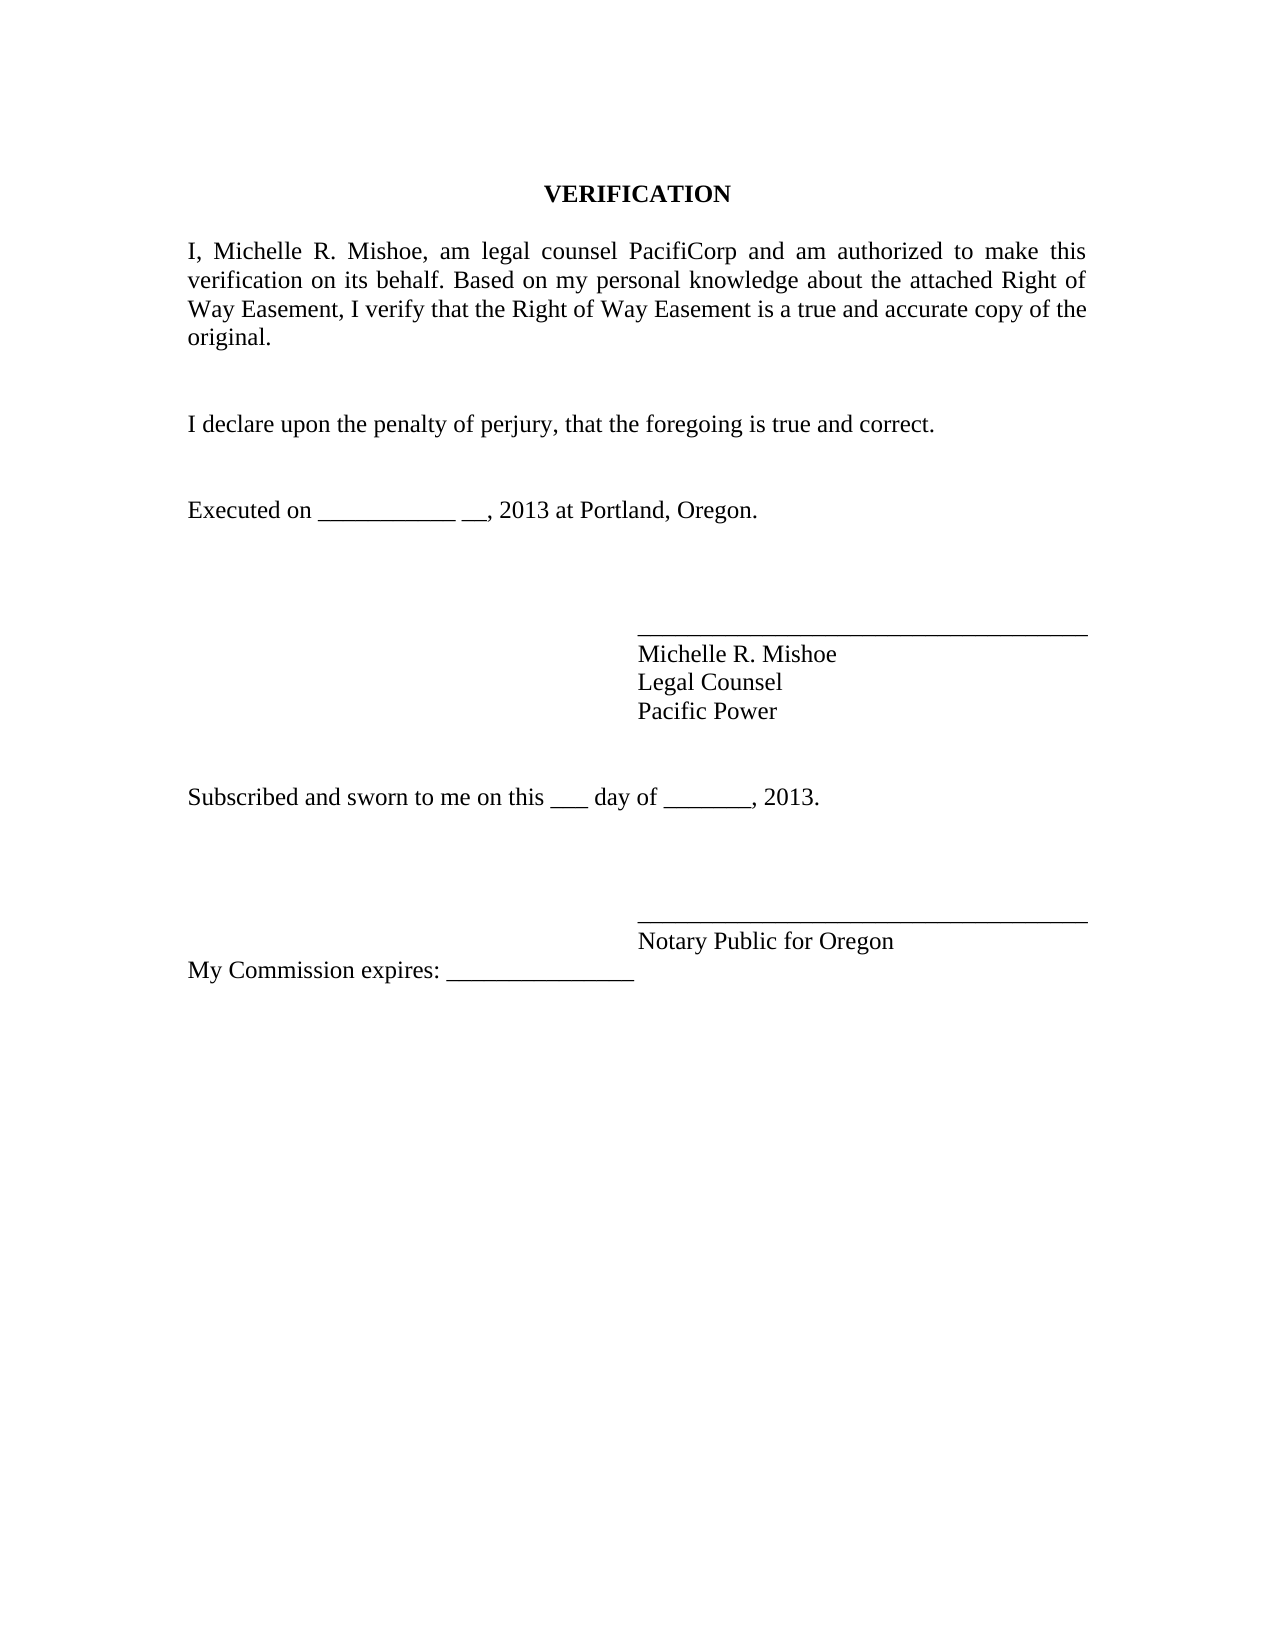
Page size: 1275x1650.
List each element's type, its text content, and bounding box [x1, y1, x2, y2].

text I declare upon the penalty of perjury, that the foregoing is true and correct. [187, 409, 1087, 437]
text Subscribed and sworn to me on this ___ day of _______, 2013. [187, 782, 1087, 811]
text Pacific Power [562, 696, 1087, 725]
text Michelle R. Mishoe [187, 639, 1087, 667]
text ____________________________________ [187, 610, 1087, 639]
text Legal Counsel [562, 667, 1087, 696]
text Notary Public for [187, 926, 1087, 955]
text ____________________________________ [187, 897, 1087, 926]
text I, Michelle R. Mishoe, am legal counsel PacifiCorp and am authorized to make this verification on its behalf. Based on my personal knowledge about the attached Right of Way Easement, I verify that the Right of Way Easement is a true and accurate copy of the original. [187, 236, 1087, 351]
text Executed on ___________ __, 2013 at Portland, Oregon. [187, 495, 1087, 524]
text VERIFICATION [187, 179, 1087, 207]
text My Commission expires: _______________ [187, 955, 1087, 984]
